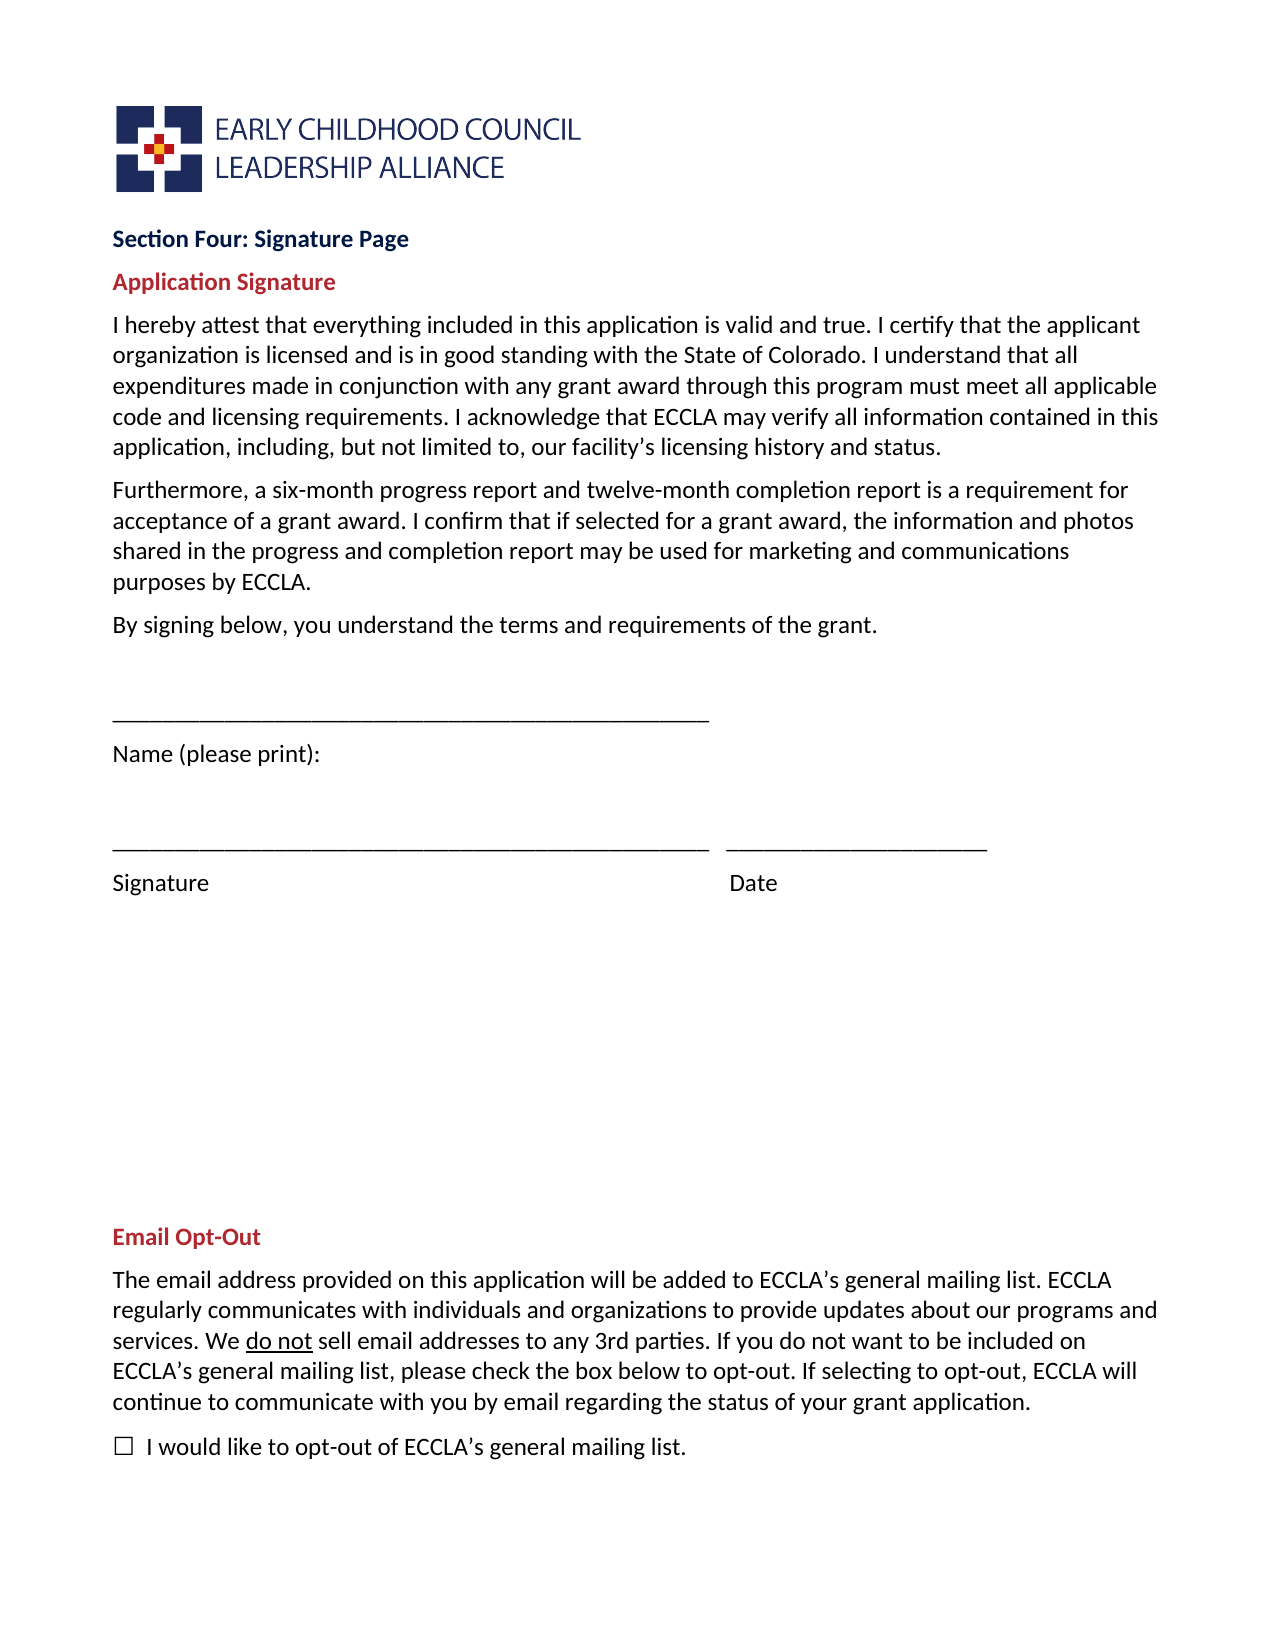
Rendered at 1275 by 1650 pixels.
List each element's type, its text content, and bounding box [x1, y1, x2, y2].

text Furthermore, a six-month progress report and twelve-month completion report is a requirement for acceptance of a grant award. I confirm that if selected for a grant award, the information and photos shared in the progress and completion report may be used for marketing and communications purposes by ECCLA. [112, 474, 1162, 596]
text ________________________________________________ [112, 695, 1162, 725]
subtitle Section Four: Signature Page [112, 223, 1162, 254]
picture [112, 101, 585, 197]
subtitle Application Signature [112, 266, 1162, 297]
text Signature Date [112, 867, 1162, 897]
text The email address provided on this application will be added to ECCLA’s general mailing list. ECCLA regularly communicates with individuals and organizations to provide updates about our programs and services. We do not sell email addresses to any 3rd parties. If you do not want to be included on ECCLA’s general mailing list, please check the box below to opt-out. If selecting to opt-out, ECCLA will continue to communicate with you by email regarding the status of your grant application. [112, 1264, 1162, 1416]
text Name (please print): [112, 738, 1162, 768]
text ________________________________________________ _____________________ [112, 824, 1162, 854]
text By signing below, you understand the terms and requirements of the grant. [112, 609, 1162, 639]
text I would like to opt-out of ECCLA’s general mailing list. [112, 1429, 1162, 1463]
text I hereby attest that everything included in this application is valid and true. I certify that the applicant organization is licensed and is in good standing with the State of Colorado. I understand that all expenditures made in conjunction with any grant award through this program must meet all applicable code and licensing requirements. I acknowledge that ECCLA may verify all information contained in this application, including, but not limited to, our facility’s licensing history and status. [112, 309, 1162, 462]
subtitle Email Opt-Out [112, 1221, 1162, 1251]
